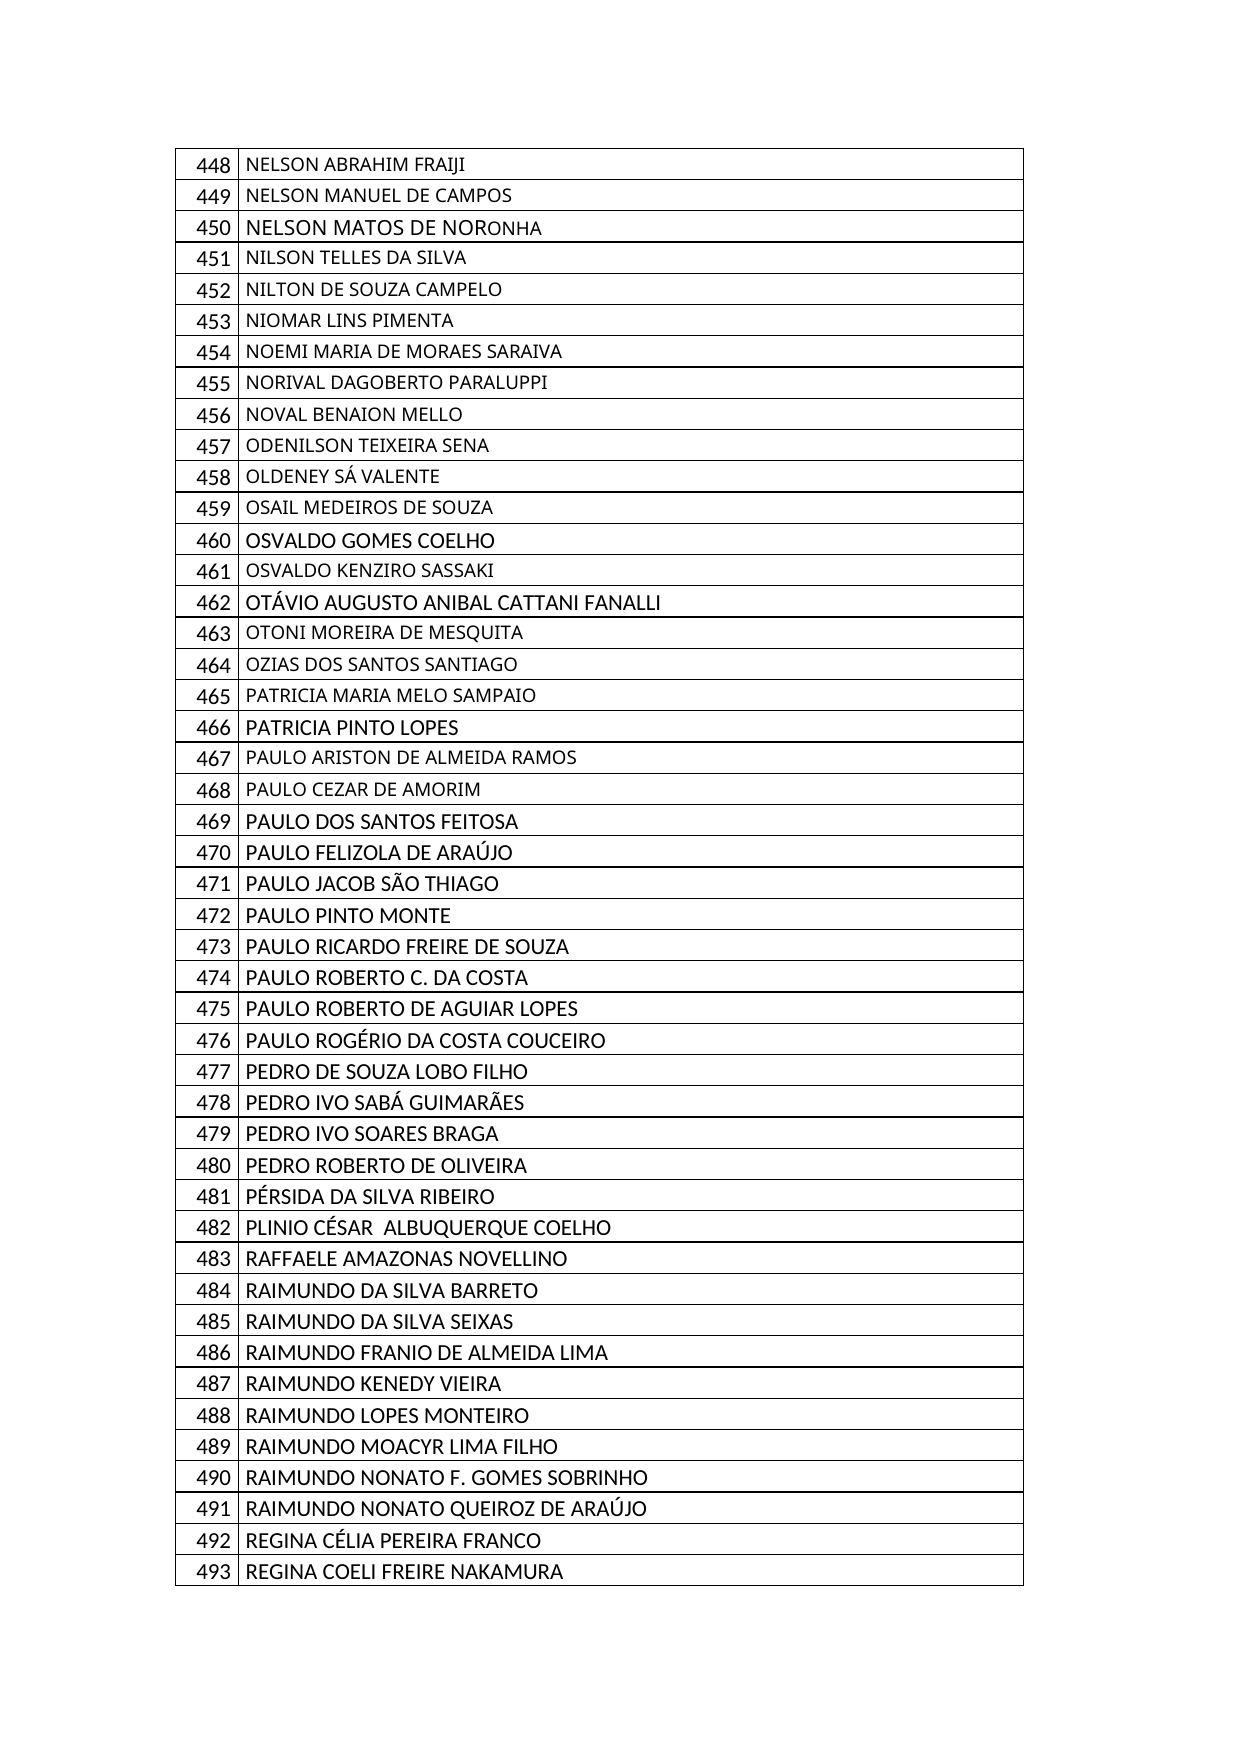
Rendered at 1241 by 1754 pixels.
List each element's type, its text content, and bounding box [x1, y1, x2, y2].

table_cell RAIMUNDO FRANIO DE ALMEIDA LIMA [239, 1336, 1023, 1366]
table_cell 489 [176, 1430, 238, 1460]
table_cell NILSON TELLES DA SILVA [239, 243, 1023, 273]
table_cell NELSON ABRAHIM FRAIJI [239, 149, 1023, 179]
table_cell 454 [176, 336, 238, 366]
table_cell OZIAS DOS SANTOS SANTIAGO [239, 649, 1023, 679]
table_cell 488 [176, 1399, 238, 1429]
table_cell NELSON MANUEL DE CAMPOS [239, 180, 1023, 210]
table_cell 492 [176, 1524, 238, 1554]
table_cell 459 [176, 493, 238, 523]
table_cell NOEMI MARIA DE MORAES SARAIVA [239, 336, 1023, 366]
table_cell PAULO ROBERTO C. DA COSTA [239, 961, 1023, 991]
table_cell 490 [176, 1461, 238, 1491]
table_cell 471 [176, 868, 238, 898]
table_cell 478 [176, 1086, 238, 1116]
table_cell RAFFAELE AMAZONAS NOVELLINO [239, 1243, 1023, 1273]
table_cell PAULO ARISTON DE ALMEIDA RAMOS [239, 743, 1023, 773]
table_cell PEDRO IVO SABÁ GUIMARÃES [239, 1086, 1023, 1116]
table_cell 463 [176, 618, 238, 648]
table_cell 473 [176, 930, 238, 960]
table_cell NORIVAL DAGOBERTO PARALUPPI [239, 368, 1023, 398]
table_cell PLINIO CÉSAR ALBUQUERQUE COELHO [239, 1211, 1023, 1241]
table_cell 457 [176, 430, 238, 460]
table_cell 453 [176, 305, 238, 335]
table_cell 491 [176, 1493, 238, 1523]
table_cell 467 [176, 743, 238, 773]
table_cell 461 [176, 555, 238, 585]
table_cell OTÁVIO AUGUSTO ANIBAL CATTANI FANALLI [239, 586, 1023, 616]
table_cell PATRICIA MARIA MELO SAMPAIO [239, 680, 1023, 710]
table_cell 455 [176, 368, 238, 398]
table_cell 452 [176, 274, 238, 304]
table_cell 480 [176, 1149, 238, 1179]
table_cell 474 [176, 961, 238, 991]
table_cell PATRICIA PINTO LOPES [239, 711, 1023, 741]
table_cell 448 [176, 149, 238, 179]
table_cell 468 [176, 774, 238, 804]
table_cell 464 [176, 649, 238, 679]
table_cell 462 [176, 586, 238, 616]
table_cell 460 [176, 524, 238, 554]
table_cell PEDRO ROBERTO DE OLIVEIRA [239, 1149, 1023, 1179]
table_cell 493 [176, 1555, 238, 1585]
table_cell PAULO DOS SANTOS FEITOSA [239, 805, 1023, 835]
table_cell PAULO RICARDO FREIRE DE SOUZA [239, 930, 1023, 960]
table_cell OSAIL MEDEIROS DE SOUZA [239, 493, 1023, 523]
table_cell OTONI MOREIRA DE MESQUITA [239, 618, 1023, 648]
table_cell 476 [176, 1024, 238, 1054]
table_cell PAULO CEZAR DE AMORIM [239, 774, 1023, 804]
table_cell NIOMAR LINS PIMENTA [239, 305, 1023, 335]
table_cell RAIMUNDO KENEDY VIEIRA [239, 1368, 1023, 1398]
table_cell 475 [176, 993, 238, 1023]
table_cell PAULO ROBERTO DE AGUIAR LOPES [239, 993, 1023, 1023]
table_cell PAULO ROGÉRIO DA COSTA COUCEIRO [239, 1024, 1023, 1054]
table_cell 479 [176, 1118, 238, 1148]
table_cell RAIMUNDO NONATO QUEIROZ DE ARAÚJO [239, 1493, 1023, 1523]
table_cell PÉRSIDA DA SILVA RIBEIRO [239, 1180, 1023, 1210]
table_cell REGINA CÉLIA PEREIRA FRANCO [239, 1524, 1023, 1554]
table_cell PEDRO DE SOUZA LOBO FILHO [239, 1055, 1023, 1085]
table_cell 472 [176, 899, 238, 929]
table_cell NOVAL BENAION MELLO [239, 399, 1023, 429]
table_cell 484 [176, 1274, 238, 1304]
table_cell RAIMUNDO DA SILVA BARRETO [239, 1274, 1023, 1304]
table_cell 466 [176, 711, 238, 741]
table_cell 449 [176, 180, 238, 210]
table_cell 482 [176, 1211, 238, 1241]
table_cell RAIMUNDO NONATO F. GOMES SOBRINHO [239, 1461, 1023, 1491]
table_cell 477 [176, 1055, 238, 1085]
table_cell 485 [176, 1305, 238, 1335]
table_cell RAIMUNDO LOPES MONTEIRO [239, 1399, 1023, 1429]
table_cell PEDRO IVO SOARES BRAGA [239, 1118, 1023, 1148]
table_cell NILTON DE SOUZA CAMPELO [239, 274, 1023, 304]
table_cell 483 [176, 1243, 238, 1273]
table_cell RAIMUNDO DA SILVA SEIXAS [239, 1305, 1023, 1335]
table_cell 470 [176, 836, 238, 866]
table_cell PAULO JACOB SÃO THIAGO [239, 868, 1023, 898]
table_cell 486 [176, 1336, 238, 1366]
table_cell OSVALDO KENZIRO SASSAKI [239, 555, 1023, 585]
table_cell 469 [176, 805, 238, 835]
table_cell 456 [176, 399, 238, 429]
table_cell REGINA COELI FREIRE NAKAMURA [239, 1555, 1023, 1585]
table_cell ODENILSON TEIXEIRA SENA [239, 430, 1023, 460]
table_cell OLDENEY SÁ VALENTE [239, 461, 1023, 491]
table_cell 450 [176, 211, 238, 241]
table_cell NELSON MATOS DE NORONHA [239, 211, 1023, 241]
table_cell 481 [176, 1180, 238, 1210]
table_cell 451 [176, 243, 238, 273]
table_cell PAULO PINTO MONTE [239, 899, 1023, 929]
table_cell 487 [176, 1368, 238, 1398]
table_cell 458 [176, 461, 238, 491]
table_cell RAIMUNDO MOACYR LIMA FILHO [239, 1430, 1023, 1460]
table_cell PAULO FELIZOLA DE ARAÚJO [239, 836, 1023, 866]
table_cell 465 [176, 680, 238, 710]
table_cell OSVALDO GOMES COELHO [239, 524, 1023, 554]
